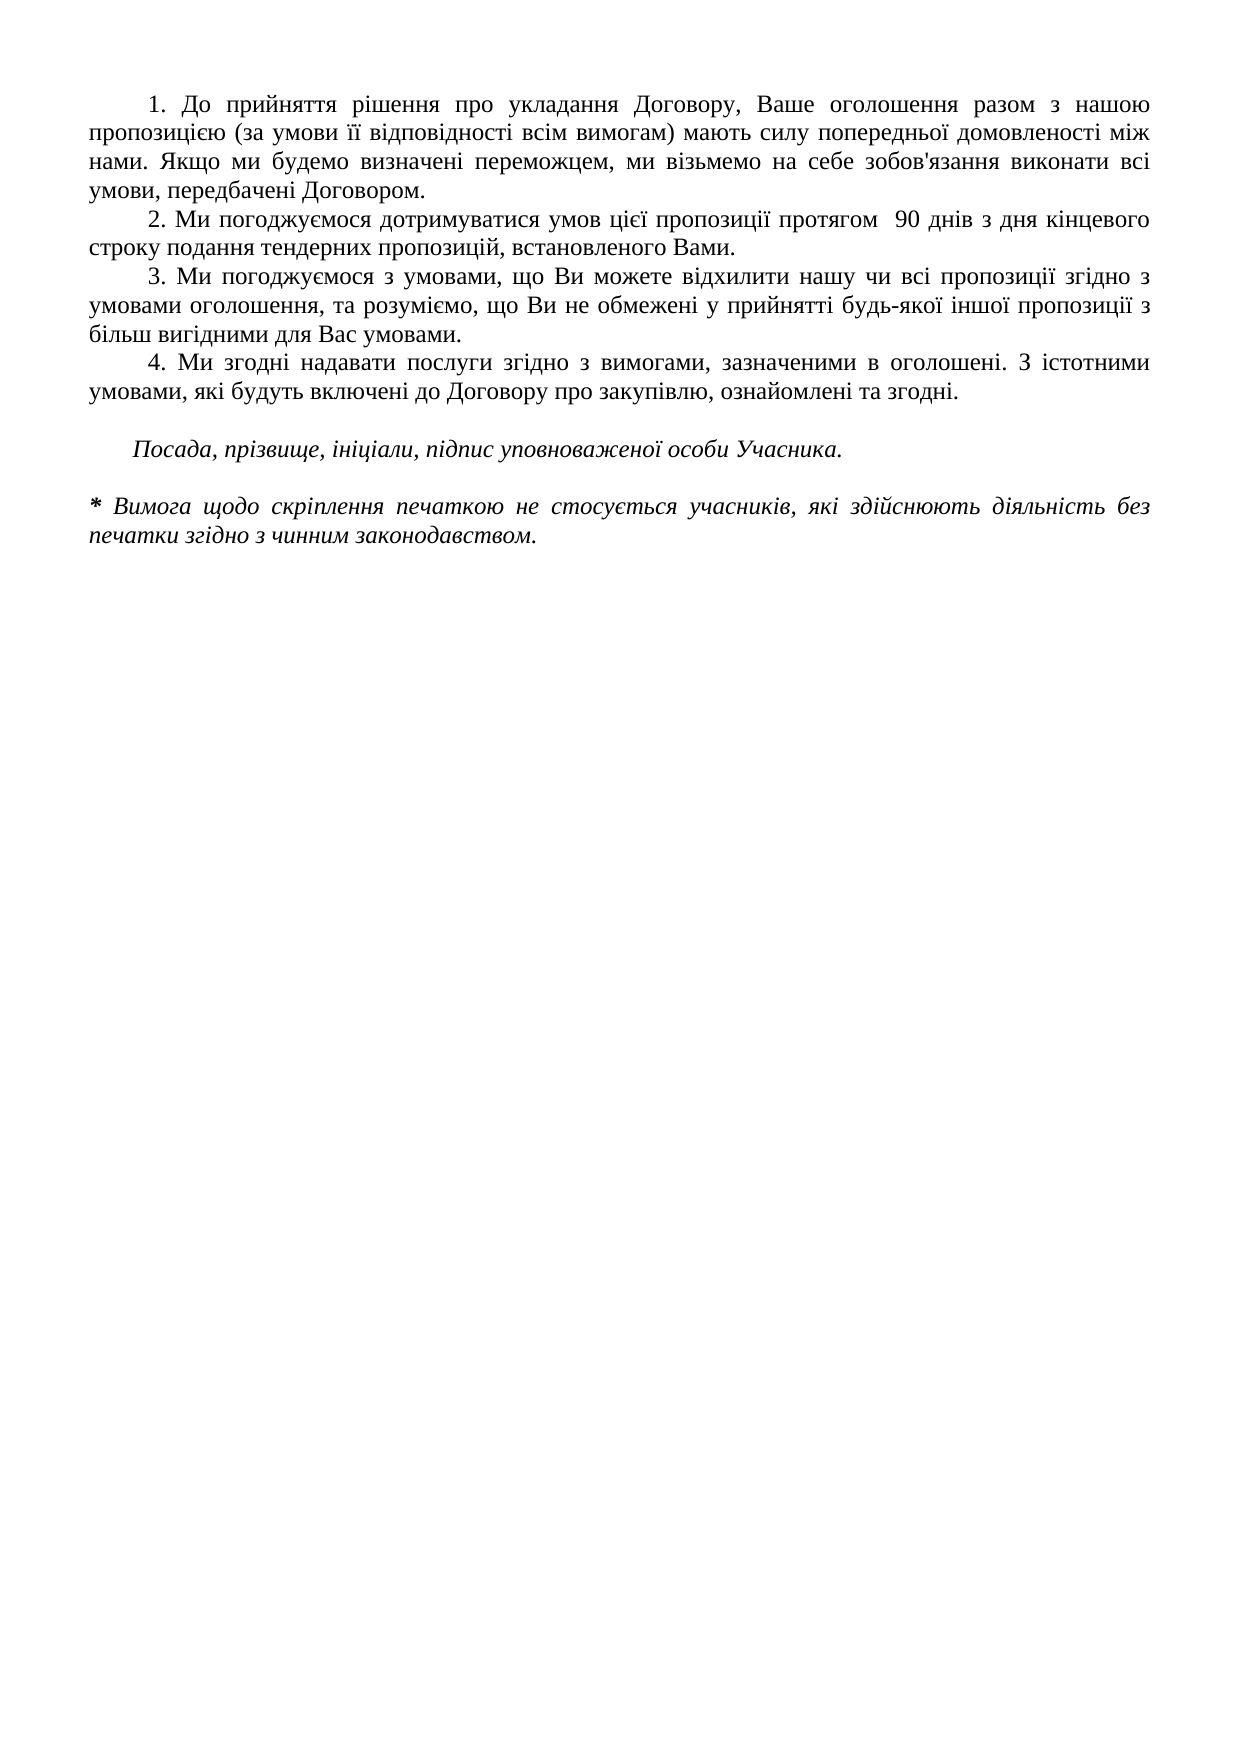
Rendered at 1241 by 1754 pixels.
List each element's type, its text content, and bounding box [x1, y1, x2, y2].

text 2. Ми погоджуємося дотримуватися умов цієї пропозиції протягом 90 днів з дня кінцевого строку подання тендерних пропозицій, встановленого Вами. [89, 204, 1152, 261]
text * Вимога щодо скріплення печаткою не стосується учасників, які здійснюють діяльність без печатки згідно з чинним законодавством. [89, 491, 1152, 549]
text Посада, прізвище, ініціали, підпис уповноваженої особи Учасника. [89, 434, 1152, 462]
text 4. Ми згодні надавати послуги згідно з вимогами, зазначеними в оголошені. З істотними умовами, які будуть включені до Договору про закупівлю, ознайомлені та згодні. [89, 347, 1152, 405]
text 3. Ми погоджуємося з умовами, що Ви можете відхилити нашу чи всі пропозиції згідно з умовами оголошення, та розуміємо, що Ви не обмежені у прийнятті будь-якої іншої пропозиції з більш вигідними для Вас умовами. [89, 261, 1152, 347]
text 1. До прийняття рішення про укладання Договору, Ваше оголошення разом з нашою пропозицією (за умови її відповідності всім вимогам) мають силу попередньої домовленості між нами. Якщо ми будемо визначені переможцем, ми візьмемо на себе зобов'язання виконати всі умови, передбачені Договором. [89, 89, 1152, 204]
